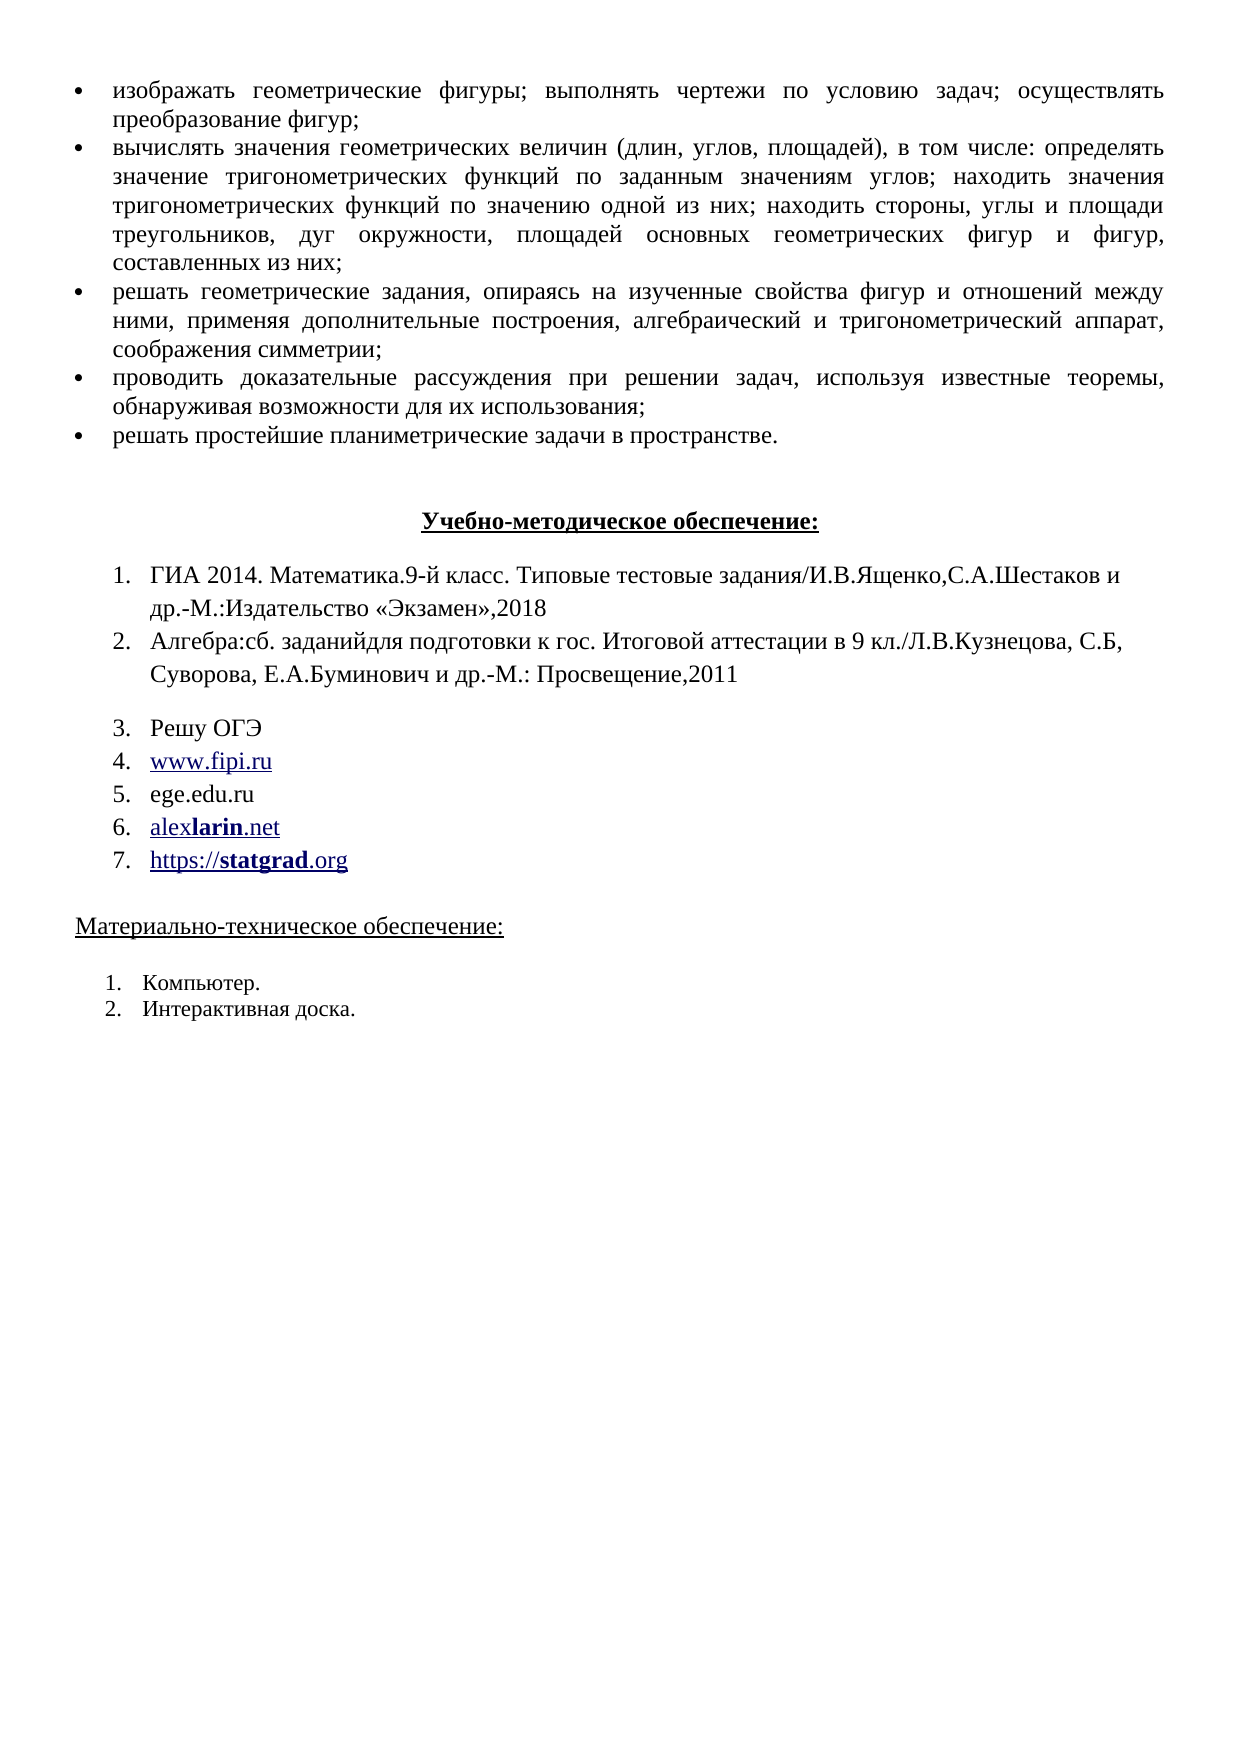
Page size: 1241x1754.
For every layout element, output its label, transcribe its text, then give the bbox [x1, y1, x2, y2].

list www.fipi.ru [112, 746, 1193, 775]
list ГИА 2014. Математика.9-й класс. Типовые тестовые задания/И.В.Ященко,С.А.Шестаков и др.-М.:Издательство «Экзамен»,2018 [112, 560, 1165, 622]
text Учебно-методическое обеспечение: [75, 506, 1165, 535]
list Интерактивная доска. [104, 995, 1165, 1021]
list вычислять значения геометрических величин (длин, углов, площадей), в том числе: определять значение тригонометрических функций по заданным значениям углов; находить значения тригонометрических функций по значению одной из них; находить стороны, углы и площади треугольников, дуг окружности, площадей основных геометрических фигур и фигур, составленных из них; [75, 132, 1165, 276]
list alexlarin.net [112, 812, 1193, 841]
list проводить доказательные рассуждения при решении задач, используя известные теоремы, обнаруживая возможности для их использования; [75, 362, 1165, 420]
list Алгебра:сб. заданийдля подготовки к гос. Итоговой аттестации в 9 кл./Л.В.Кузнецова, С.Б, Суворова, Е.А.Буминович и др.-М.: Просвещение,2011 [112, 626, 1165, 688]
list Компьютер. [104, 969, 1165, 995]
list решать геометрические задания, опираясь на изученные свойства фигур и отношений между ними, применяя дополнительные построения, алгебраический и тригонометрический аппарат, соображения симметрии; [75, 276, 1165, 362]
list ege.edu.ru [112, 779, 1193, 808]
list решать простейшие планиметрические задачи в пространстве. [75, 420, 1165, 449]
list Решу ОГЭ [112, 713, 1193, 742]
list изображать геометрические фигуры; выполнять чертежи по условию задач; осуществлять преобразование фигур; [75, 75, 1165, 132]
text Материально-техническое обеспечение: [75, 911, 1165, 940]
list https://statgrad.org [112, 845, 1193, 874]
